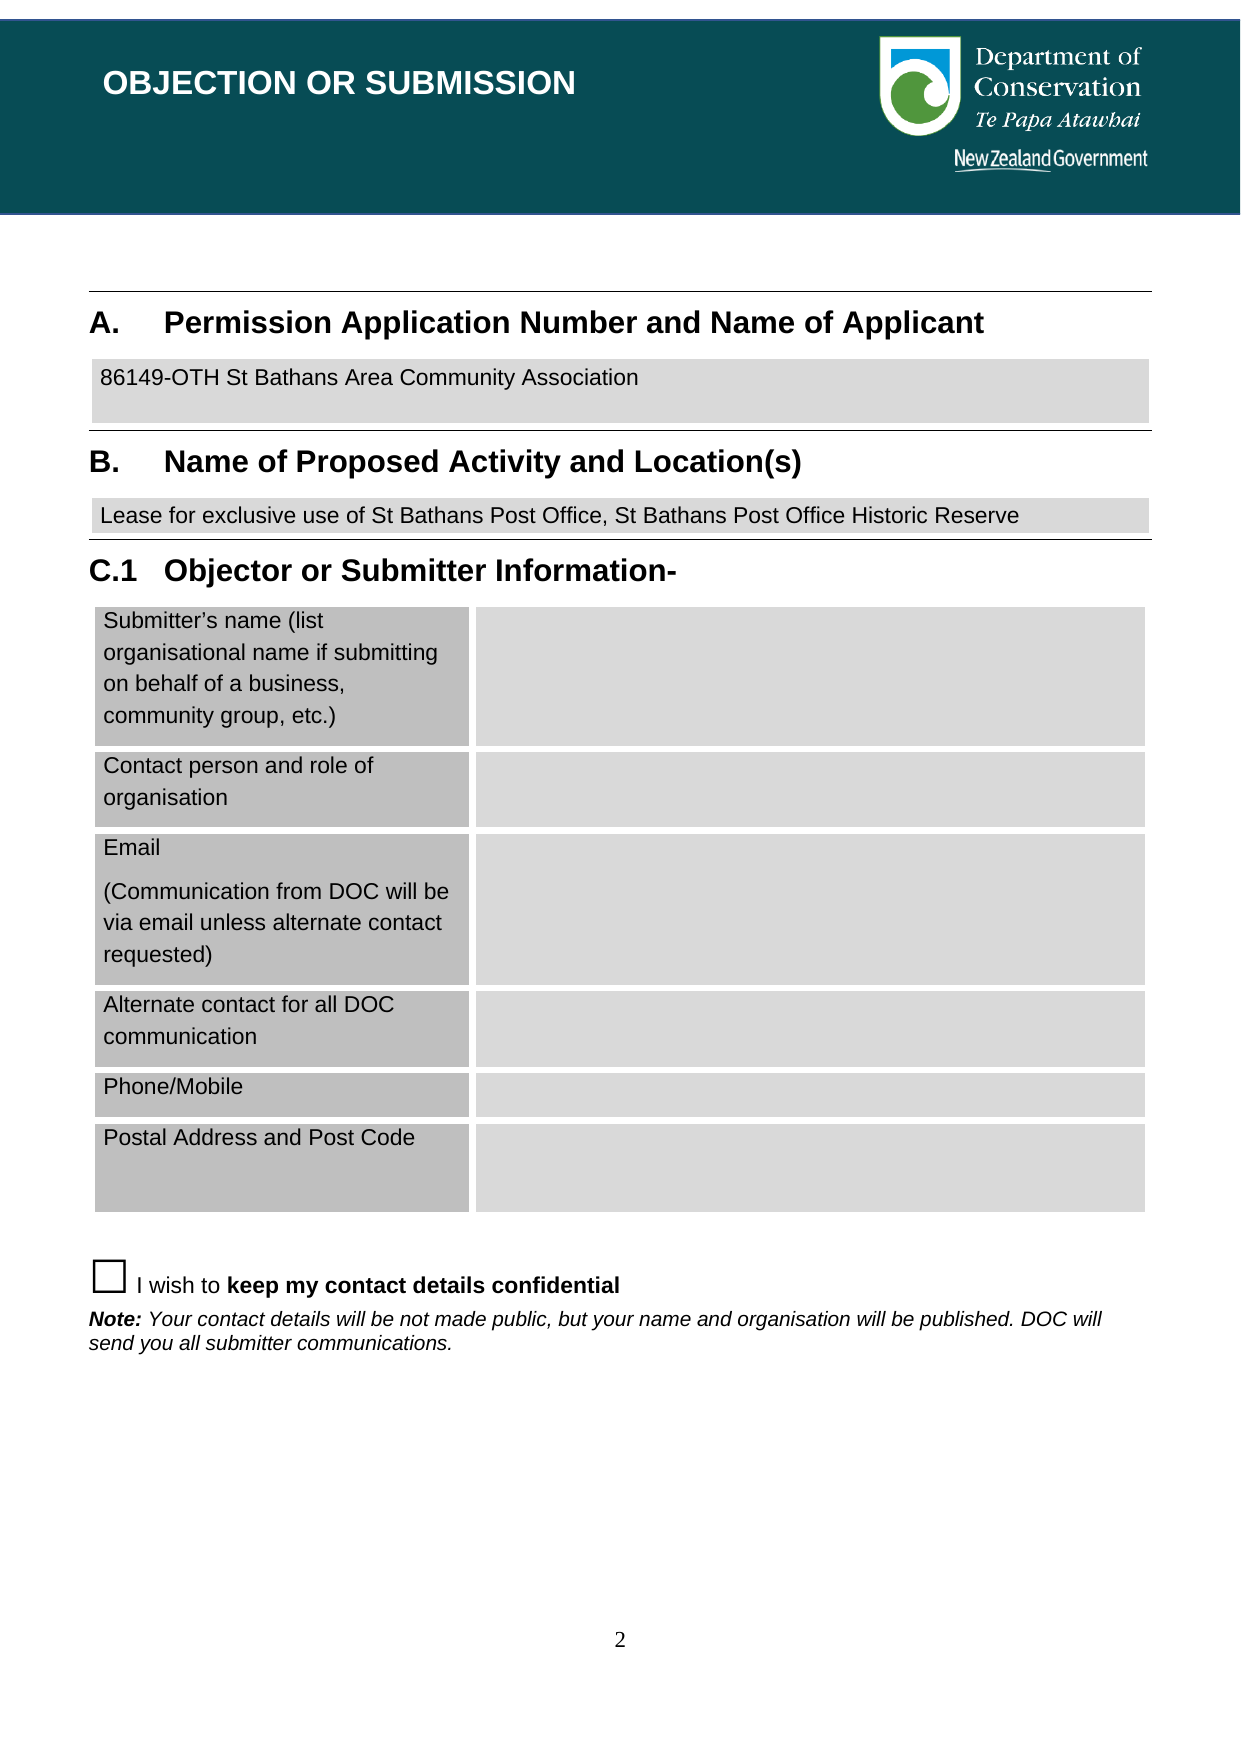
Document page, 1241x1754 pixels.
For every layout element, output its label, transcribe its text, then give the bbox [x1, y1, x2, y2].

table_header Lease for exclusive use of St Bathans Post Office, St Bathans Post Office Historic Reserve [92, 498, 1149, 533]
picture [879, 36, 1142, 136]
subtitle C.1 Objector or Submitter Information- [89, 540, 1152, 588]
table_cell Email (Communication from DOC will be via email unless alternate contact requested) [95, 834, 469, 985]
table_header 86149-OTH St Bathans Area Community Association [92, 359, 1149, 423]
table_cell Alternate contact for all DOC communication [95, 991, 469, 1067]
table_cell [476, 1124, 1145, 1212]
table_cell [476, 1073, 1145, 1117]
subtitle B. Name of Proposed Activity and Location(s) [89, 431, 1152, 479]
table_cell [476, 752, 1145, 827]
table_header [476, 607, 1145, 746]
table_cell Phone/Mobile [95, 1073, 469, 1117]
table_cell [476, 834, 1145, 985]
picture [955, 149, 1148, 172]
subtitle A. Permission Application Number and Name of Applicant [89, 292, 1152, 340]
text I wish to keep my contact details confidential [89, 1244, 1152, 1307]
table_header Submitter’s name (list organisational name if submitting on behalf of a business, community group, etc.) [95, 607, 469, 746]
text Note: Your contact details will be not made public, but your name and organisation will be published. DOC will send you all submitter communications. [89, 1307, 1152, 1354]
table_cell Postal Address and Post Code [95, 1124, 469, 1212]
table_cell Contact person and role of organisation [95, 752, 469, 827]
table_cell [476, 991, 1145, 1067]
